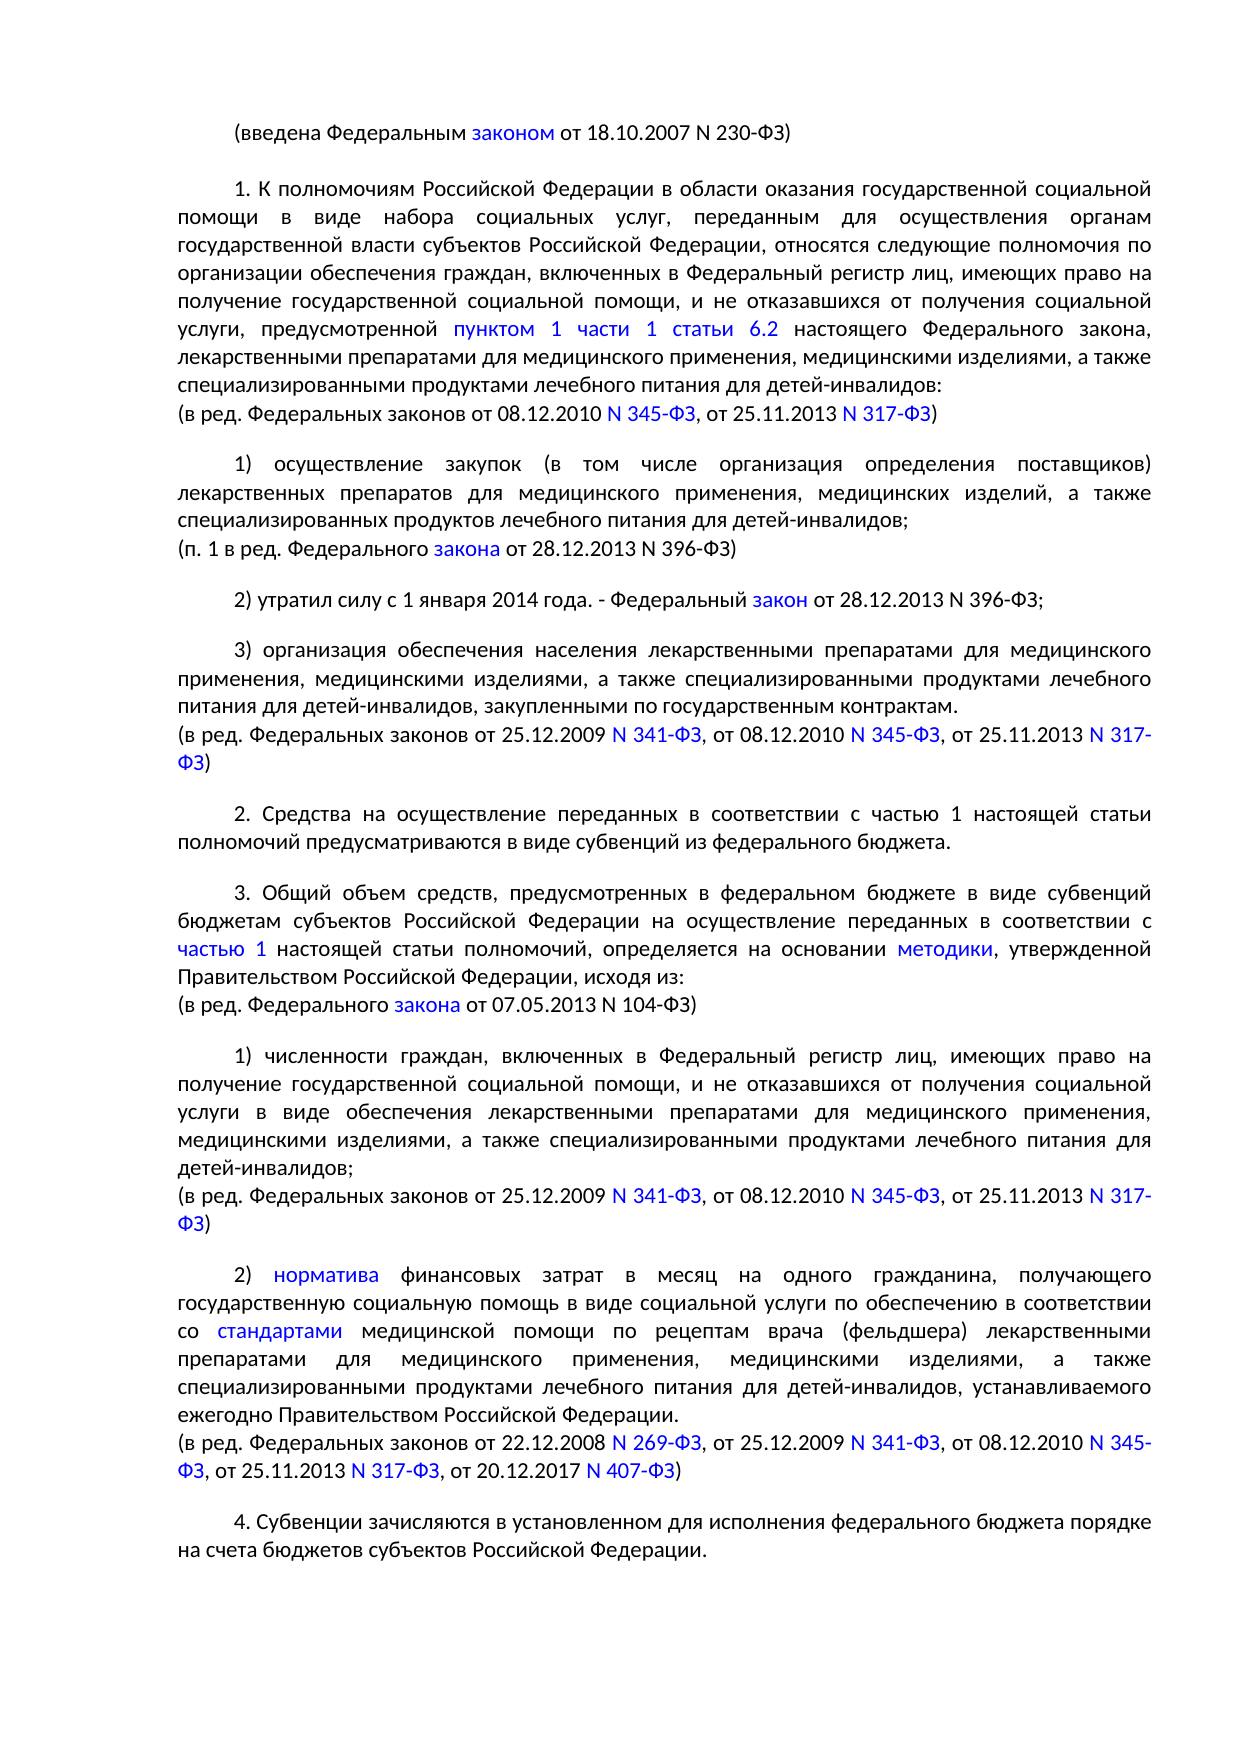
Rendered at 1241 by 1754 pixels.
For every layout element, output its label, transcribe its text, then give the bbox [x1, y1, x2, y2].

text 1) численности граждан, включенных в Федеральный регистр лиц, имеющих право на получение государственной социальной помощи, и не отказавшихся от получения социальной услуги в виде обеспечения лекарственными препаратами для медицинского применения, медицинскими изделиями, а также специализированными продуктами лечебного питания для детей-инвалидов; [177, 1041, 1152, 1181]
text 2. Средства на осуществление переданных в соответствии с частью 1 настоящей статьи полномочий предусматриваются в виде субвенций из федерального бюджета. [177, 799, 1152, 855]
text 2) утратил силу с 1 января 2014 года. - Федеральный закон от 28.12.2013 N 396-ФЗ; [177, 585, 1152, 613]
text (в ред. Федеральных законов от 25.12.2009 N 341-ФЗ, от 08.12.2010 N 345-ФЗ, от 25.11.2013 N 317-ФЗ) [177, 720, 1152, 776]
text (в ред. Федеральных законов от 22.12.2008 N 269-ФЗ, от 25.12.2009 N 341-ФЗ, от 08.12.2010 N 345-ФЗ, от 25.11.2013 N 317-ФЗ, от 20.12.2017 N 407-ФЗ) [177, 1428, 1152, 1484]
text 1) осуществление закупок (в том числе организация определения поставщиков) лекарственных препаратов для медицинского применения, медицинских изделий, а также специализированных продуктов лечебного питания для детей-инвалидов; [177, 449, 1152, 534]
text (в ред. Федеральных законов от 08.12.2010 N 345-ФЗ, от 25.11.2013 N 317-ФЗ) [177, 399, 1152, 427]
text 4. Субвенции зачисляются в установленном для исполнения федерального бюджета порядке на счета бюджетов субъектов Российской Федерации. [177, 1507, 1152, 1563]
text 3) организация обеспечения населения лекарственными препаратами для медицинского применения, медицинскими изделиями, а также специализированными продуктами лечебного питания для детей-инвалидов, закупленными по государственным контрактам. [177, 636, 1152, 720]
text 1. К полномочиям Российской Федерации в области оказания государственной социальной помощи в виде набора социальных услуг, переданным для осуществления органам государственной власти субъектов Российской Федерации, относятся следующие полномочия по организации обеспечения граждан, включенных в Федеральный регистр лиц, имеющих право на получение государственной социальной помощи, и не отказавшихся от получения социальной услуги, предусмотренной пунктом 1 части 1 статьи 6.2 настоящего Федерального закона, лекарственными препаратами для медицинского применения, медицинскими изделиями, а также специализированными продуктами лечебного питания для детей-инвалидов: [177, 174, 1152, 398]
text (введена Федеральным законом от 18.10.2007 N 230-ФЗ) [177, 118, 1152, 146]
text (в ред. Федерального закона от 07.05.2013 N 104-ФЗ) [177, 990, 1152, 1018]
text (в ред. Федеральных законов от 25.12.2009 N 341-ФЗ, от 08.12.2010 N 345-ФЗ, от 25.11.2013 N 317-ФЗ) [177, 1181, 1152, 1237]
text 3. Общий объем средств, предусмотренных в федеральном бюджете в виде субвенций бюджетам субъектов Российской Федерации на осуществление переданных в соответствии с частью 1 настоящей статьи полномочий, определяется на основании методики, утвержденной Правительством Российской Федерации, исходя из: [177, 878, 1152, 990]
text (п. 1 в ред. Федерального закона от 28.12.2013 N 396-ФЗ) [177, 534, 1152, 562]
text 2) норматива финансовых затрат в месяц на одного гражданина, получающего государственную социальную помощь в виде социальной услуги по обеспечению в соответствии со стандартами медицинской помощи по рецептам врача (фельдшера) лекарственными препаратами для медицинского применения, медицинскими изделиями, а также специализированными продуктами лечебного питания для детей-инвалидов, устанавливаемого ежегодно Правительством Российской Федерации. [177, 1260, 1152, 1428]
